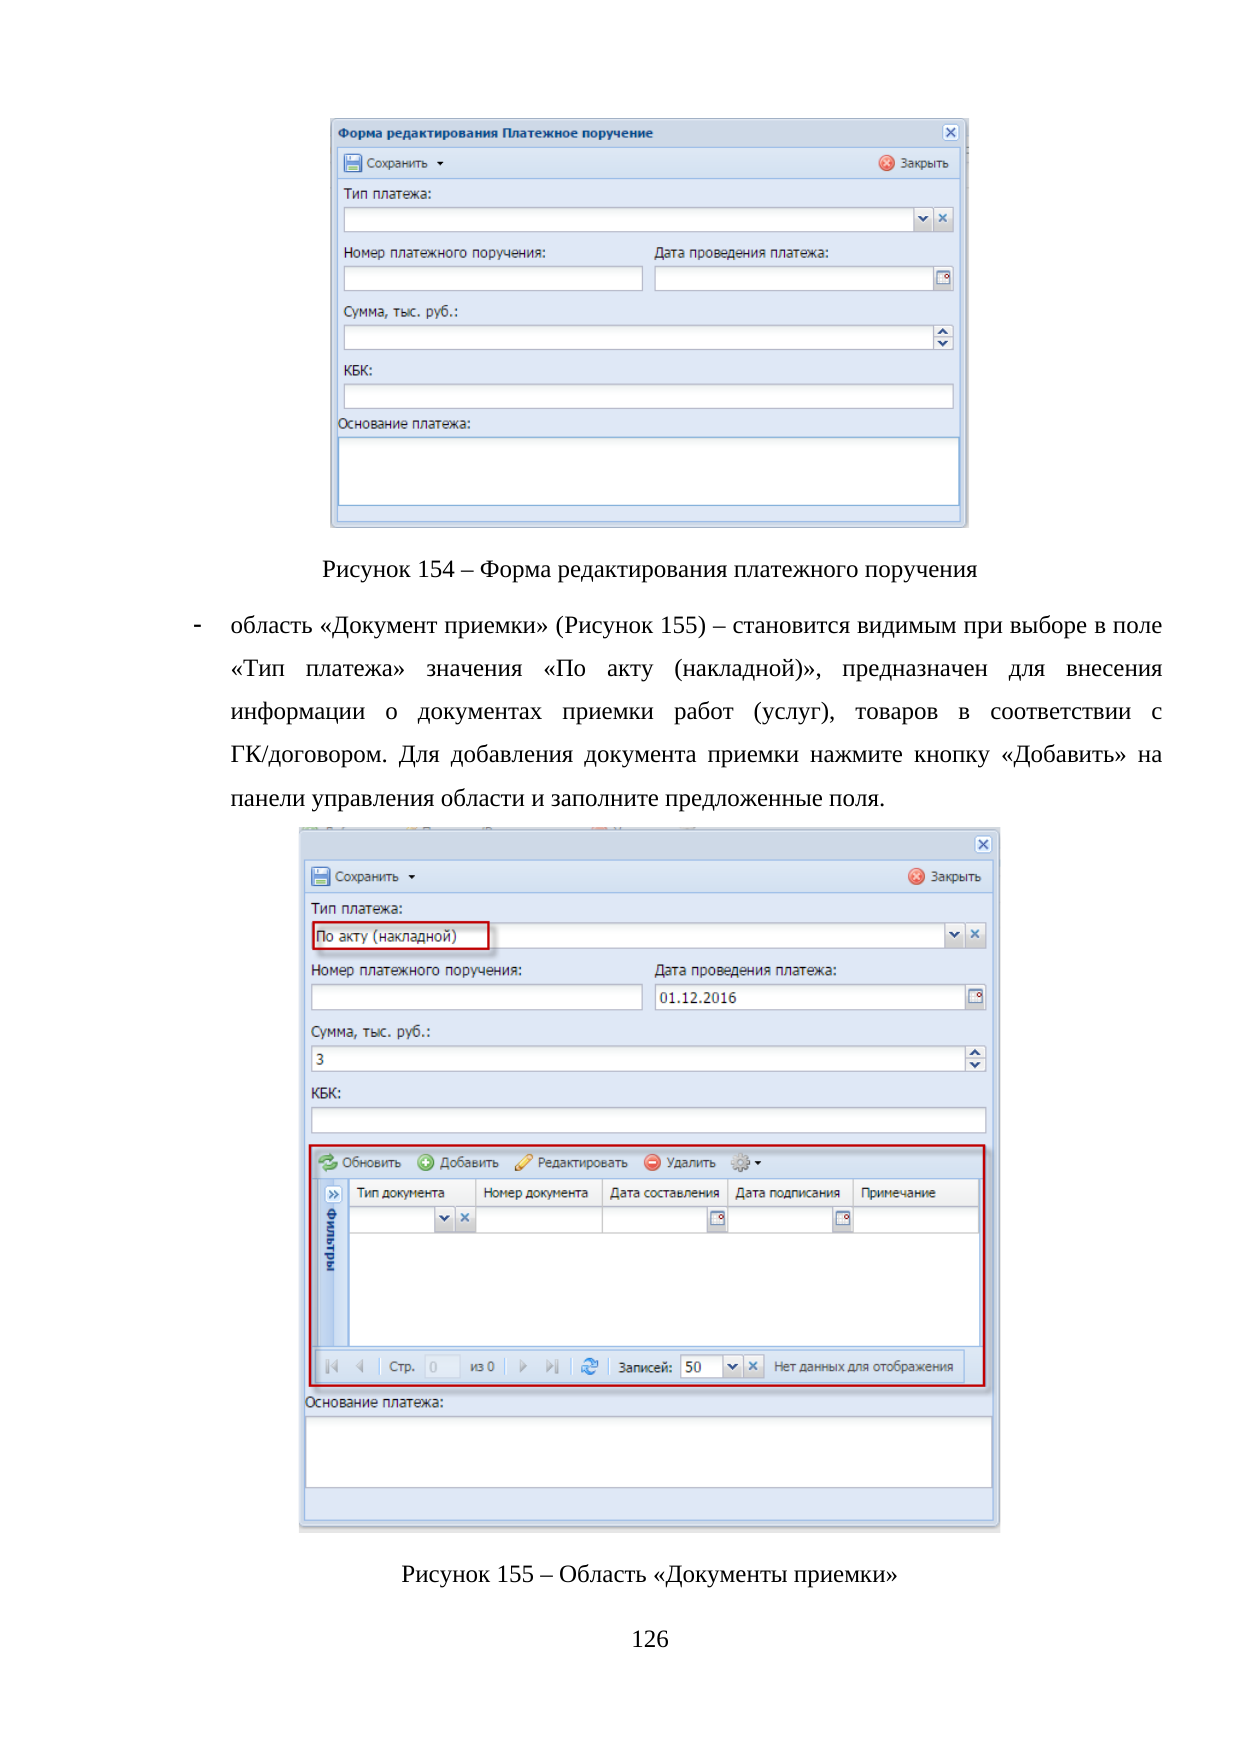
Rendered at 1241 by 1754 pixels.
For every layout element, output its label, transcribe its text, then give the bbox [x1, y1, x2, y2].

list область «Документ приемки» (Рисунок 155) – становится видимым при выборе в поле «Тип платежа» значения «По акту (накладной)», предназначен для внесения информации о документах приемки работ (услуг), товаров в соответствии с ГК/договором. Для добавления документа приемки нажмите кнопку «Добавить» на панели управления области и заполните предложенные поля. [193, 610, 1163, 811]
picture [298, 827, 1001, 1533]
title Рисунок 154 – Форма редактирования платежного поручения [118, 554, 1181, 583]
title Рисунок 155 – Область «Документы приемки» [118, 1559, 1181, 1588]
picture [330, 118, 970, 528]
